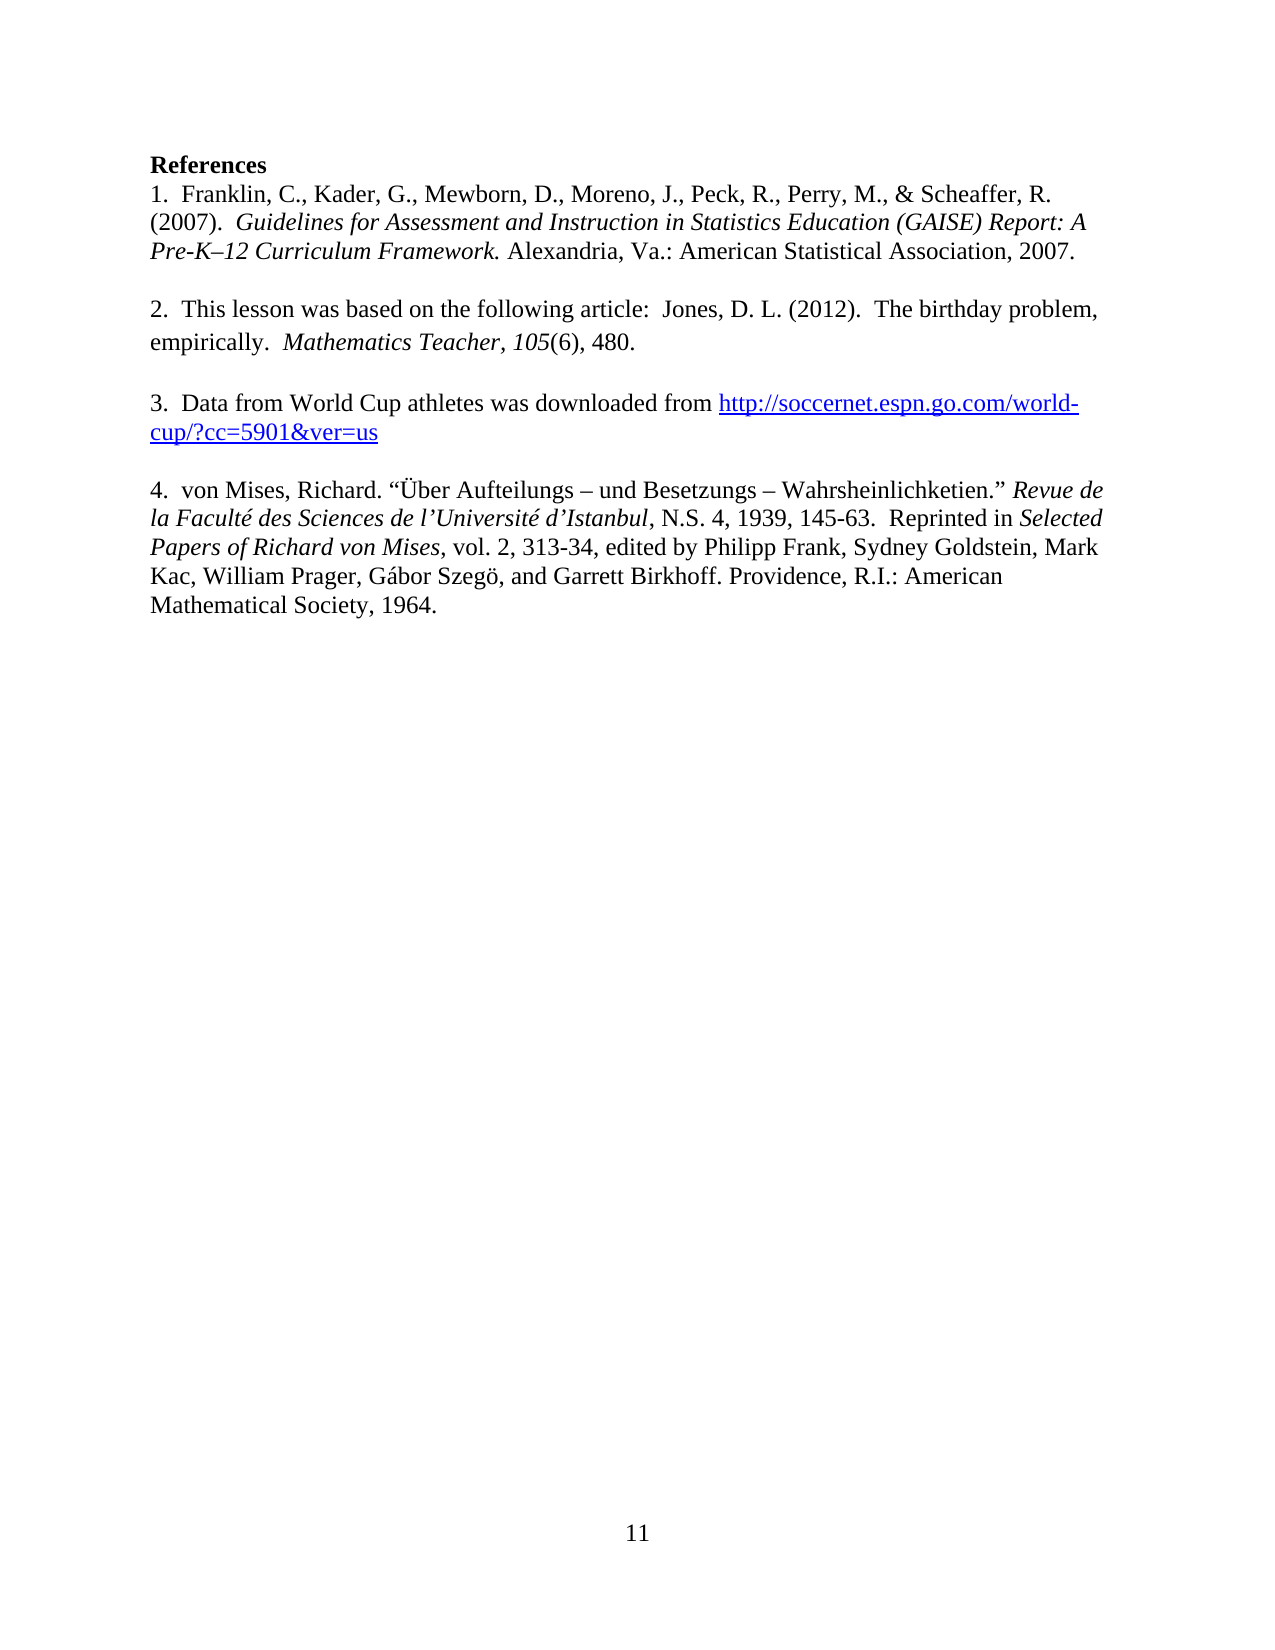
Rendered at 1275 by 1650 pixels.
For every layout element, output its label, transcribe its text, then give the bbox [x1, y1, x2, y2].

text References [150, 150, 1125, 179]
text 2. This lesson was based on the following article: Jones, D. L. (2012). The birthday problem, empirically. Mathematics Teacher, 105(6), 480. [150, 294, 1125, 356]
text 4. von Mises, Richard. “Über Aufteilungs – und Besetzungs – Wahrsheinlichketien.” Revue de la Faculté des Sciences de l’Université d’Istanbul, N.S. 4, 1939, 145-63. Reprinted in Selected Papers of Richard von Mises, vol. 2, 313-34, edited by Philipp Frank, Sydney Goldstein, Mark Kac, William Prager, Gábor Szegö, and Garrett Birkhoff. Providence, R.I.: American Mathematical Society, 1964. [150, 475, 1125, 618]
text 1. Franklin, C., Kader, G., Mewborn, D., Moreno, J., Peck, R., Perry, M., & Scheaffer, R. (2007). Guidelines for Assessment and Instruction in Statistics Education (GAISE) Report: A Pre-K–12 Curriculum Framework. Alexandria, Va.: American Statistical Association, 2007. [150, 179, 1125, 265]
text 3. Data from World Cup athletes was downloaded from http://soccernet.espn.go.com/world-cup/?cc=5901&ver=us [150, 388, 1125, 446]
